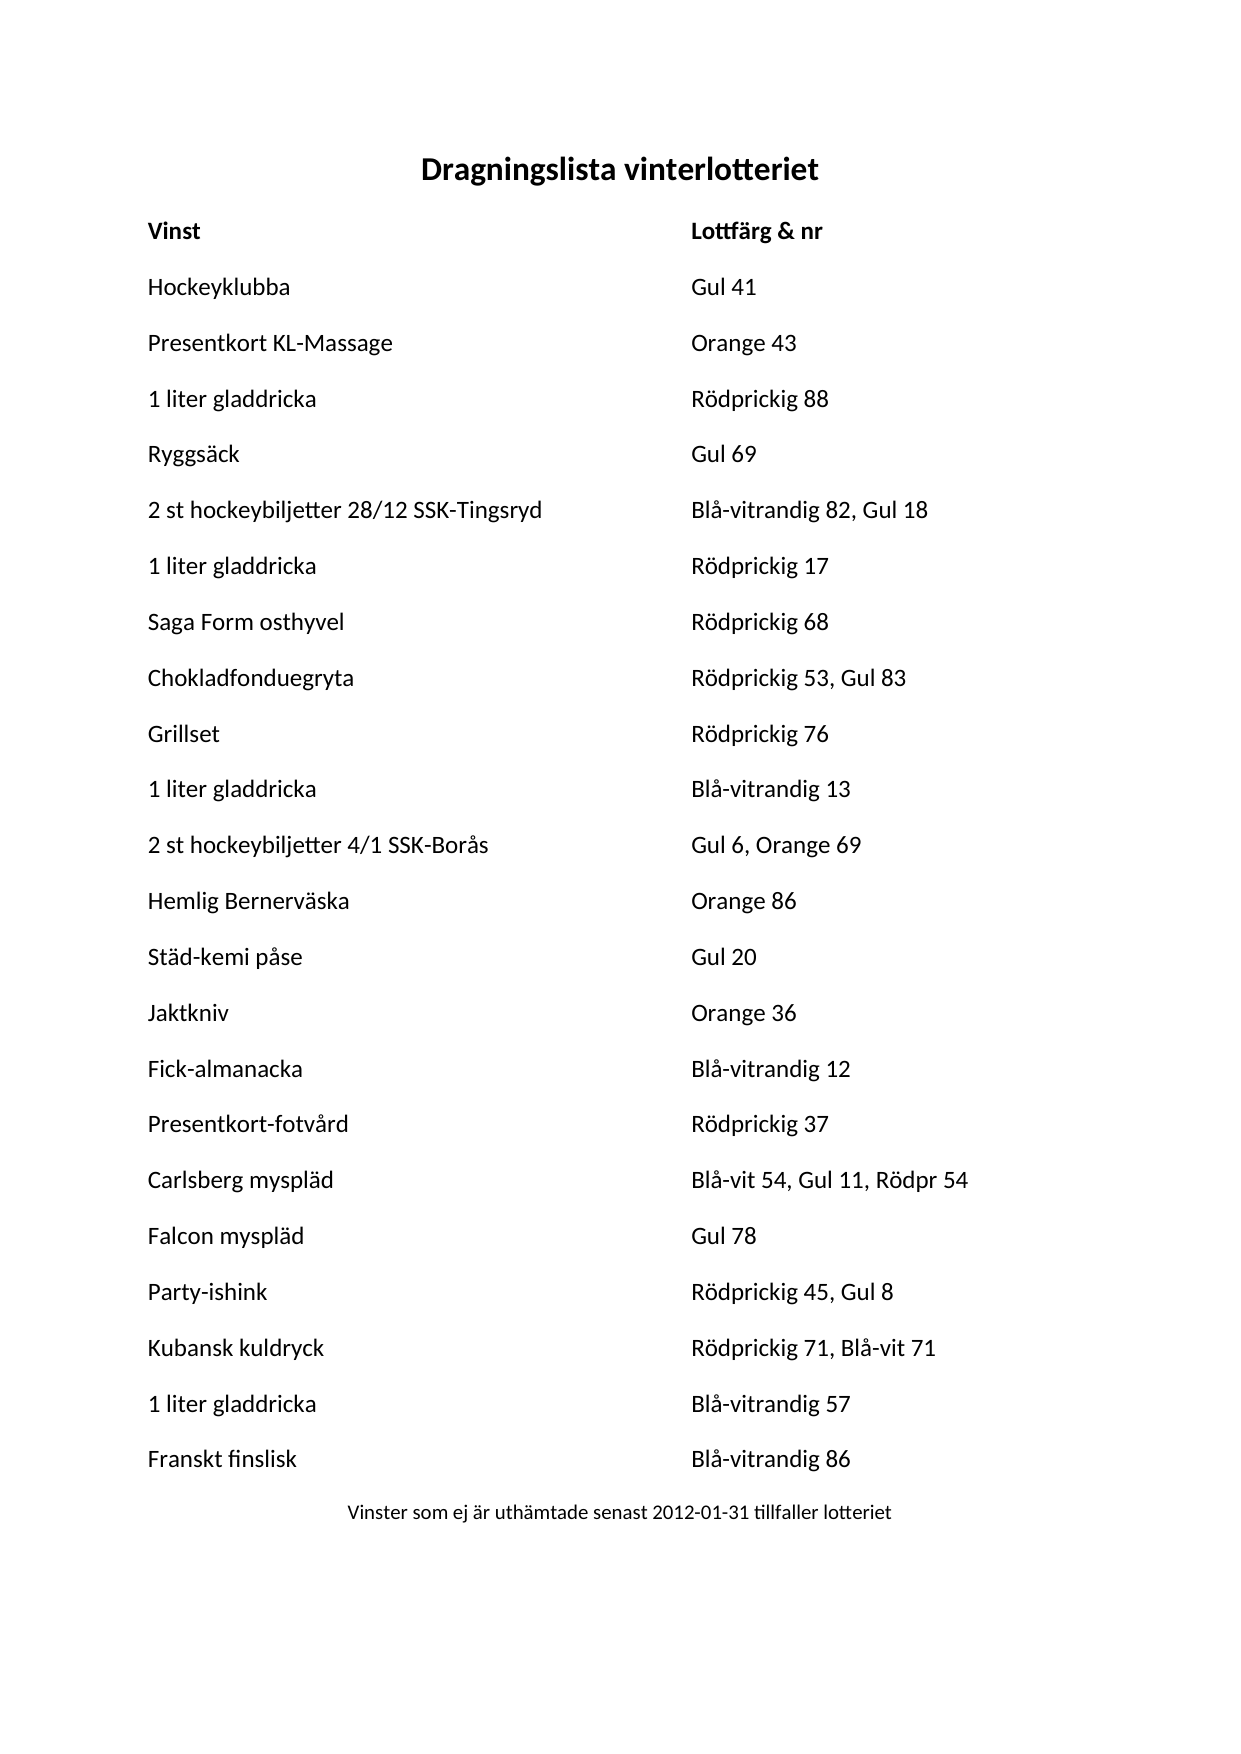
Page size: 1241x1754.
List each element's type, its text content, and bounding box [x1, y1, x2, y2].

text Saga Form osthyvel Rödprickig 68 [148, 606, 1093, 637]
text 2 st hockeybiljetter 4/1 SSK-Borås Gul 6, Orange 69 [148, 829, 1093, 860]
text Kubansk kuldryck Rödprickig 71, Blå-vit 71 [148, 1332, 1093, 1362]
text Chokladfonduegryta Rödprickig 53, Gul 83 [148, 662, 1093, 692]
text 1 liter gladdricka Rödprickig 88 [148, 383, 1093, 413]
text 1 liter gladdricka Blå-vitrandig 13 [148, 773, 1093, 804]
text Falcon myspläd Gul 78 [148, 1220, 1093, 1251]
text Jaktkniv Orange 36 [148, 997, 1093, 1027]
text Vinst Lottfärg & nr [148, 215, 1093, 246]
text 2 st hockeybiljetter 28/12 SSK-Tingsryd Blå-vitrandig 82, Gul 18 [148, 494, 1093, 525]
text Presentkort KL-Massage Orange 43 [148, 327, 1093, 357]
text Party-ishink Rödprickig 45, Gul 8 [148, 1276, 1093, 1307]
text Städ-kemi påse Gul 20 [148, 941, 1093, 972]
text Fick-almanacka Blå-vitrandig 12 [148, 1053, 1093, 1083]
text 1 liter gladdricka Rödprickig 17 [148, 550, 1093, 581]
text Carlsberg myspläd Blå-vit 54, Gul 11, Rödpr 54 [148, 1164, 1093, 1195]
text Presentkort-fotvård Rödprickig 37 [148, 1108, 1093, 1139]
text Grillset Rödprickig 76 [148, 718, 1093, 748]
text 1 liter gladdricka Blå-vitrandig 57 [148, 1388, 1093, 1418]
text Franskt finslisk Blå-vitrandig 86 [148, 1443, 1093, 1474]
text Hemlig Bernerväska Orange 86 [148, 885, 1093, 916]
text Ryggsäck Gul 69 [148, 438, 1093, 469]
text Dragningslista vinterlotteriet [148, 148, 1093, 188]
text Hockeyklubba Gul 41 [148, 271, 1093, 302]
text Vinster som ej är uthämtade senast 2012-01-31 tillfaller lotteriet [148, 1499, 1093, 1525]
